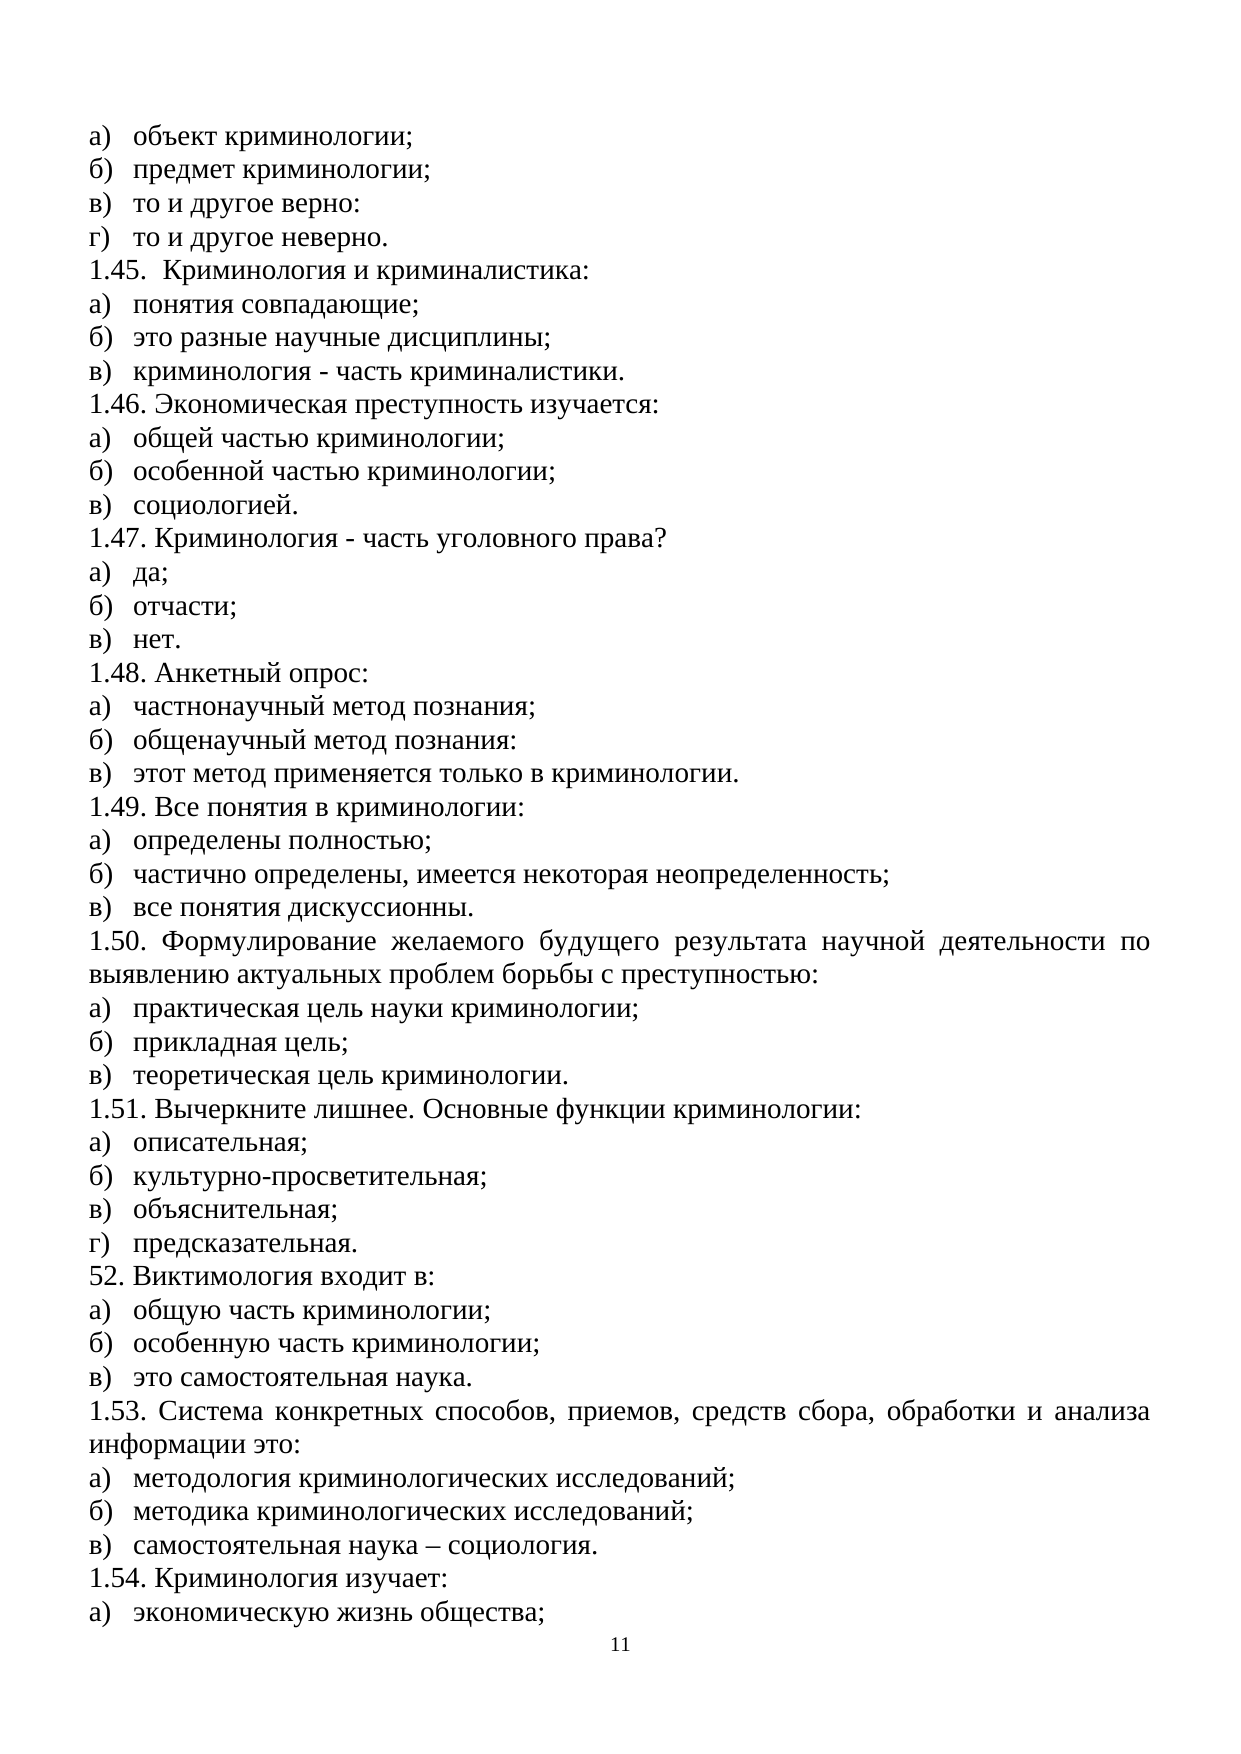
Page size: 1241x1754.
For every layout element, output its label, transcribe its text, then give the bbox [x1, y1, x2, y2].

list то и другое неверно. [88, 219, 1152, 252]
list то и другое верно: [88, 185, 1152, 219]
list методология криминологических исследований; [88, 1460, 1152, 1493]
list общую часть криминологии; [88, 1292, 1152, 1326]
list особенной частью криминологии; [88, 453, 1152, 487]
list это самостоятельная наука. [88, 1359, 1152, 1393]
text 1.50. Формулирование желаемого будущего результата научной деятельности по выявлению актуальных проблем борьбы с преступностью: [88, 923, 1152, 990]
text 1.49. Все понятия в криминологии: [88, 789, 1152, 822]
text 1.46. Экономическая преступность изучается: [88, 386, 1152, 420]
list частично определены, имеется некоторая неопределенность; [88, 856, 1152, 889]
list нет. [88, 621, 1152, 655]
list самостоятельная наука – социология. [88, 1527, 1152, 1560]
list общенаучный метод познания: [88, 722, 1152, 755]
text 52. Виктимология входит в: [88, 1258, 1152, 1292]
list прикладная цель; [88, 1024, 1152, 1057]
text 1.47. Криминология - часть уголовного права? [88, 521, 1152, 554]
list да; [88, 554, 1152, 588]
list отчасти; [88, 588, 1152, 621]
text 1.48. Анкетный опрос: [88, 655, 1152, 688]
list предмет криминологии; [88, 152, 1152, 185]
list теоретическая цель криминологии. [88, 1057, 1152, 1091]
list объяснительная; [88, 1191, 1152, 1225]
list понятия совпадающие; [88, 286, 1152, 319]
text 1.45. Криминология и криминалистика: [88, 252, 1152, 286]
list криминология - часть криминалистики. [88, 353, 1152, 386]
list предсказательная. [88, 1225, 1152, 1258]
list методика криминологических исследований; [88, 1493, 1152, 1527]
list частнонаучный метод познания; [88, 688, 1152, 722]
list это разные научные дисциплины; [88, 319, 1152, 353]
list общей частью криминологии; [88, 420, 1152, 453]
list все понятия дискуссионны. [88, 889, 1152, 923]
list определены полностью; [88, 822, 1152, 856]
list описательная; [88, 1124, 1152, 1158]
list особенную часть криминологии; [88, 1326, 1152, 1359]
text 1.53. Система конкретных способов, приемов, средств сбора, обработки и анализа информации это: [88, 1393, 1152, 1460]
list объект криминологии; [88, 118, 1152, 152]
text 1.51. Вычеркните лишнее. Основные функции криминологии: [88, 1091, 1152, 1124]
list социологией. [88, 487, 1152, 521]
list экономическую жизнь общества; [88, 1594, 1152, 1627]
text 1.54. Криминология изучает: [88, 1560, 1152, 1594]
list практическая цель науки криминологии; [88, 990, 1152, 1024]
list этот метод применяется только в криминологии. [88, 755, 1152, 789]
list культурно-просветительная; [88, 1158, 1152, 1191]
